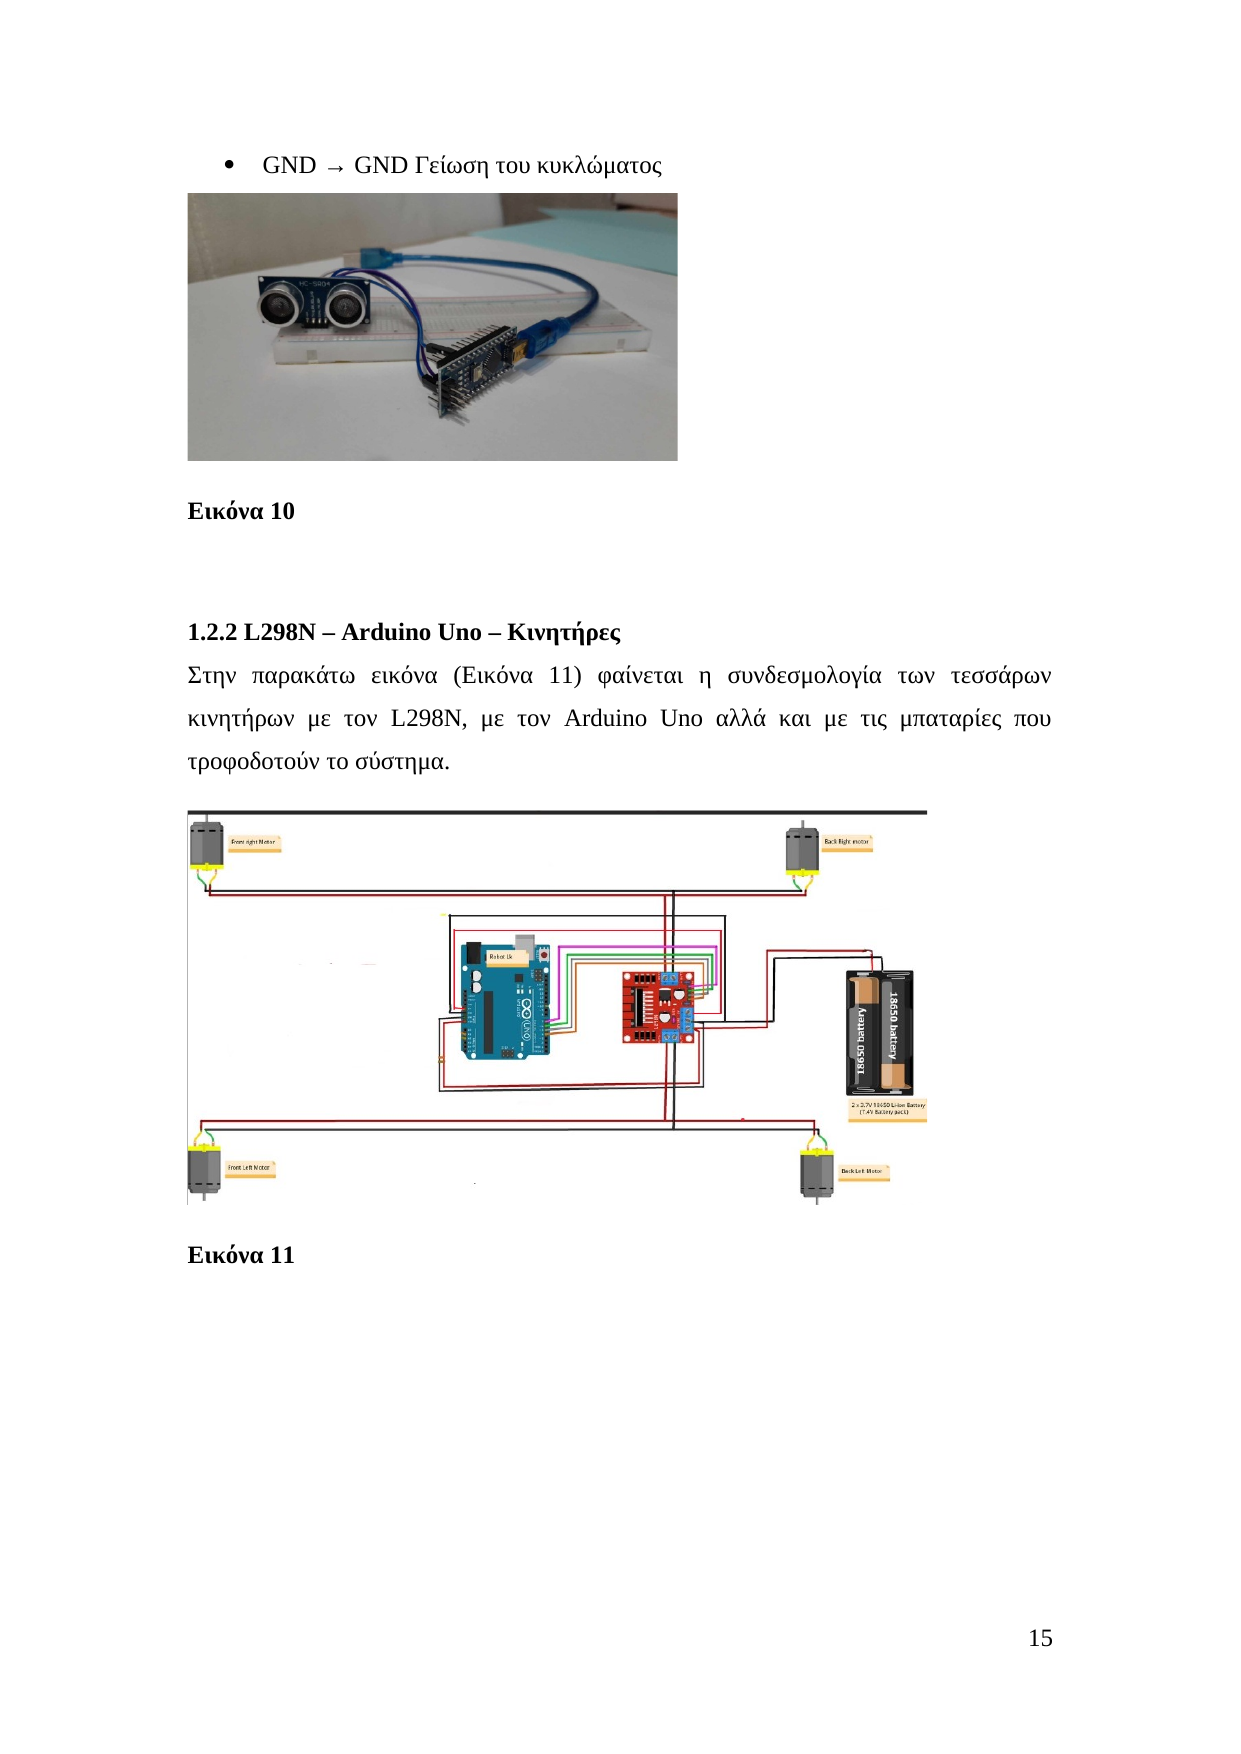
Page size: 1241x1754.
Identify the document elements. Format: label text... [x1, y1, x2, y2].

picture [187, 810, 928, 1205]
list GND → GND Γείωση του κυκλώματος [225, 150, 1053, 179]
text Στην παρακάτω εικόνα (Εικόνα 11) φαίνεται η συνδεσμολογία των τεσσάρων κινητήρων με τον L298N, με τον Arduino Uno αλλά και με τις μπαταρίες που τροφοδοτούν το σύστημα. [187, 660, 1053, 775]
picture [187, 193, 678, 461]
subtitle 1.2.2 L298N – Arduino Uno – Κινητήρες [187, 617, 1053, 645]
